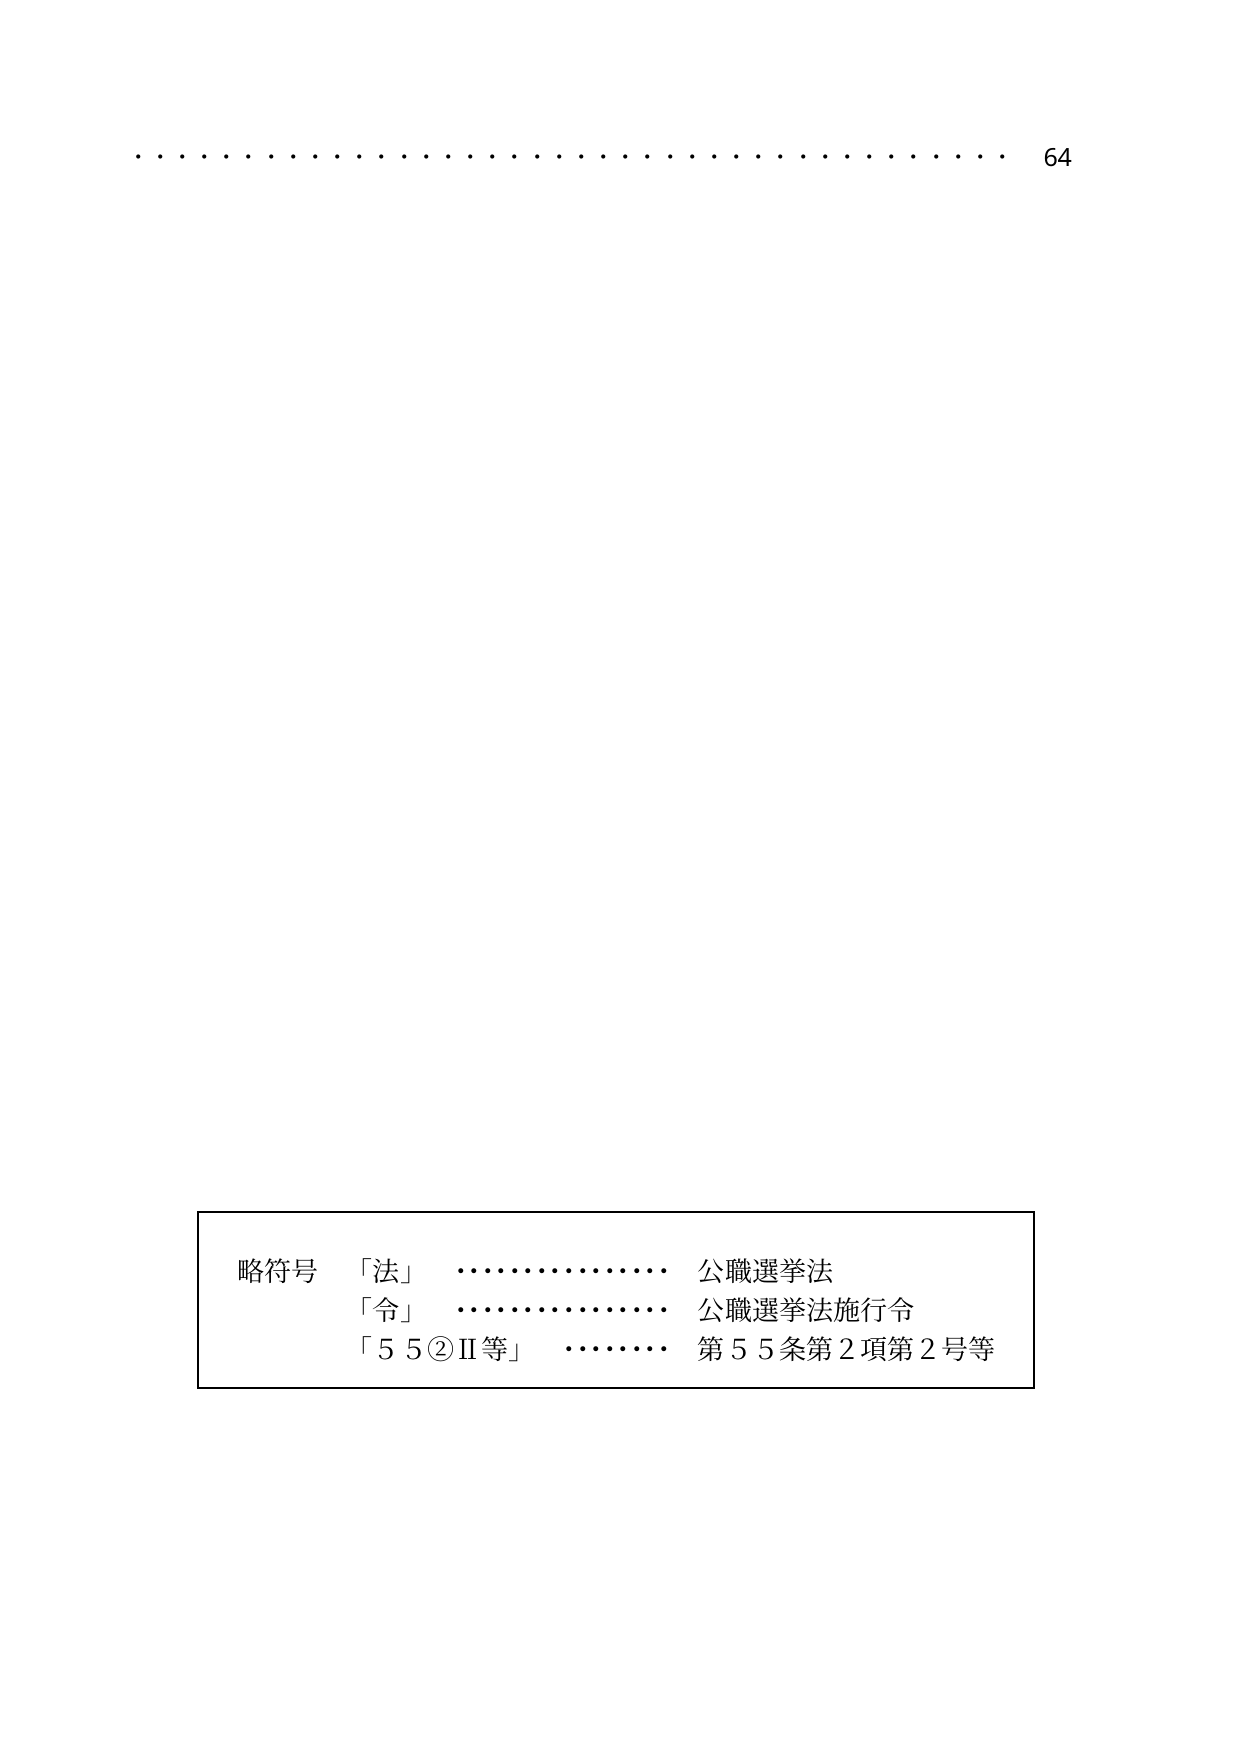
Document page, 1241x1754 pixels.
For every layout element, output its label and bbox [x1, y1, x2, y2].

text [132, 120, 1088, 190]
